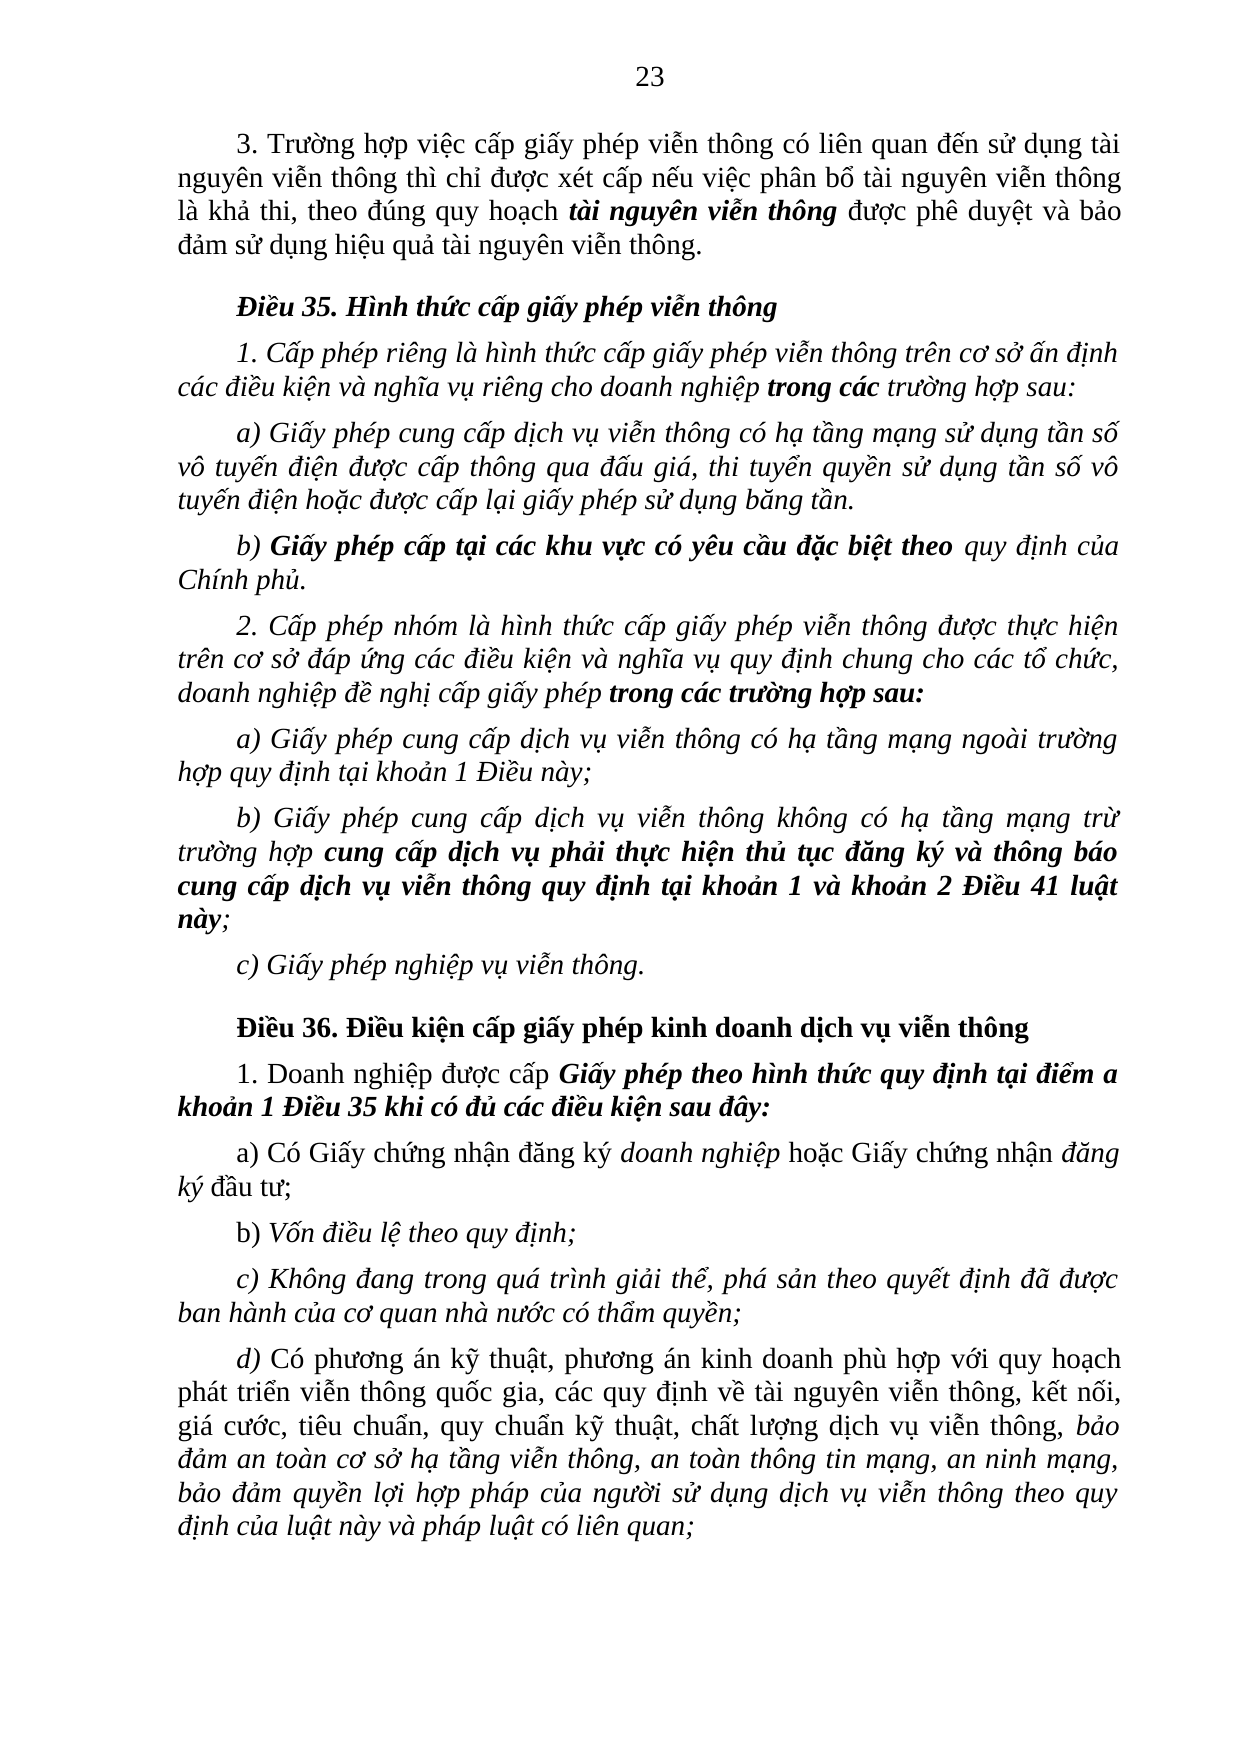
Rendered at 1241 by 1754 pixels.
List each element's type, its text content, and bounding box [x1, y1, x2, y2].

text c) Không đang trong quá trình giải thể, phá sản theo quyết định đã được ban hành của cơ quan nhà nước có thẩm quyền; [177, 1261, 1122, 1328]
text a) Có Giấy chứng nhận đăng ký doanh nghiệp hoặc Giấy chứng nhận đăng ký đầu tư; [177, 1136, 1122, 1203]
text d) Có phương án kỹ thuật, phương án kinh doanh phù hợp với quy hoạch phát triển viễn thông quốc gia, các quy định về tài nguyên viễn thông, kết nối, giá cước, tiêu chuẩn, quy chuẩn kỹ thuật, chất lượng dịch vụ viễn thông, bảo đảm an toàn cơ sở hạ tầng viễn thông, an toàn thông tin mạng, an ninh mạng, bảo đảm quyền lợi hợp pháp của người sử dụng dịch vụ viễn thông theo quy định của luật này và pháp luật có liên quan; [177, 1341, 1122, 1542]
subtitle Điều 35. Hình thức cấp giấy phép viễn thông [177, 289, 1122, 323]
text b) Giấy phép cấp tại các khu vực có yêu cầu đặc biệt theo quy định của Chính phủ. [177, 528, 1122, 595]
text a) Giấy phép cung cấp dịch vụ viễn thông có hạ tầng mạng sử dụng tần số vô tuyến điện được cấp thông qua đấu giá, thi tuyển quyền sử dụng tần số vô tuyến điện hoặc được cấp lại giấy phép sử dụng băng tần. [177, 415, 1122, 516]
text a) Giấy phép cung cấp dịch vụ viễn thông có hạ tầng mạng ngoài trường hợp quy định tại khoản 1 Điều này; [177, 721, 1122, 788]
text 1. Doanh nghiệp được cấp Giấy phép theo hình thức quy định tại điểm a khoản 1 Điều 35 khi có đủ các điều kiện sau đây: [177, 1056, 1122, 1123]
text c) Giấy phép nghiệp vụ viễn thông. [177, 947, 1122, 981]
text b) Giấy phép cung cấp dịch vụ viễn thông không có hạ tầng mạng trừ trường hợp cung cấp dịch vụ phải thực hiện thủ tục đăng ký và thông báo cung cấp dịch vụ viễn thông quy định tại khoản 1 và khoản 2 Điều 41 luật này; [177, 801, 1122, 935]
text 2. Cấp phép nhóm là hình thức cấp giấy phép viễn thông được thực hiện trên cơ sở đáp ứng các điều kiện và nghĩa vụ quy định chung cho các tổ chức, doanh nghiệp đề nghị cấp giấy phép trong các trường hợp sau: [177, 608, 1122, 708]
subtitle Điều 36. Điều kiện cấp giấy phép kinh doanh dịch vụ viễn thông [177, 1010, 1122, 1043]
text 1. Cấp phép riêng là hình thức cấp giấy phép viễn thông trên cơ sở ấn định các điều kiện và nghĩa vụ riêng cho doanh nghiệp trong các trường hợp sau: [177, 336, 1122, 403]
text 3. Trường hợp việc cấp giấy phép viễn thông có liên quan đến sử dụng tài nguyên viễn thông thì chỉ được xét cấp nếu việc phân bổ tài nguyên viễn thông là khả thi, theo đúng quy hoạch tài nguyên viễn thông được phê duyệt và bảo đảm sử dụng hiệu quả tài nguyên viễn thông. [177, 126, 1122, 260]
text b) Vốn điều lệ theo quy định; [177, 1215, 1122, 1249]
